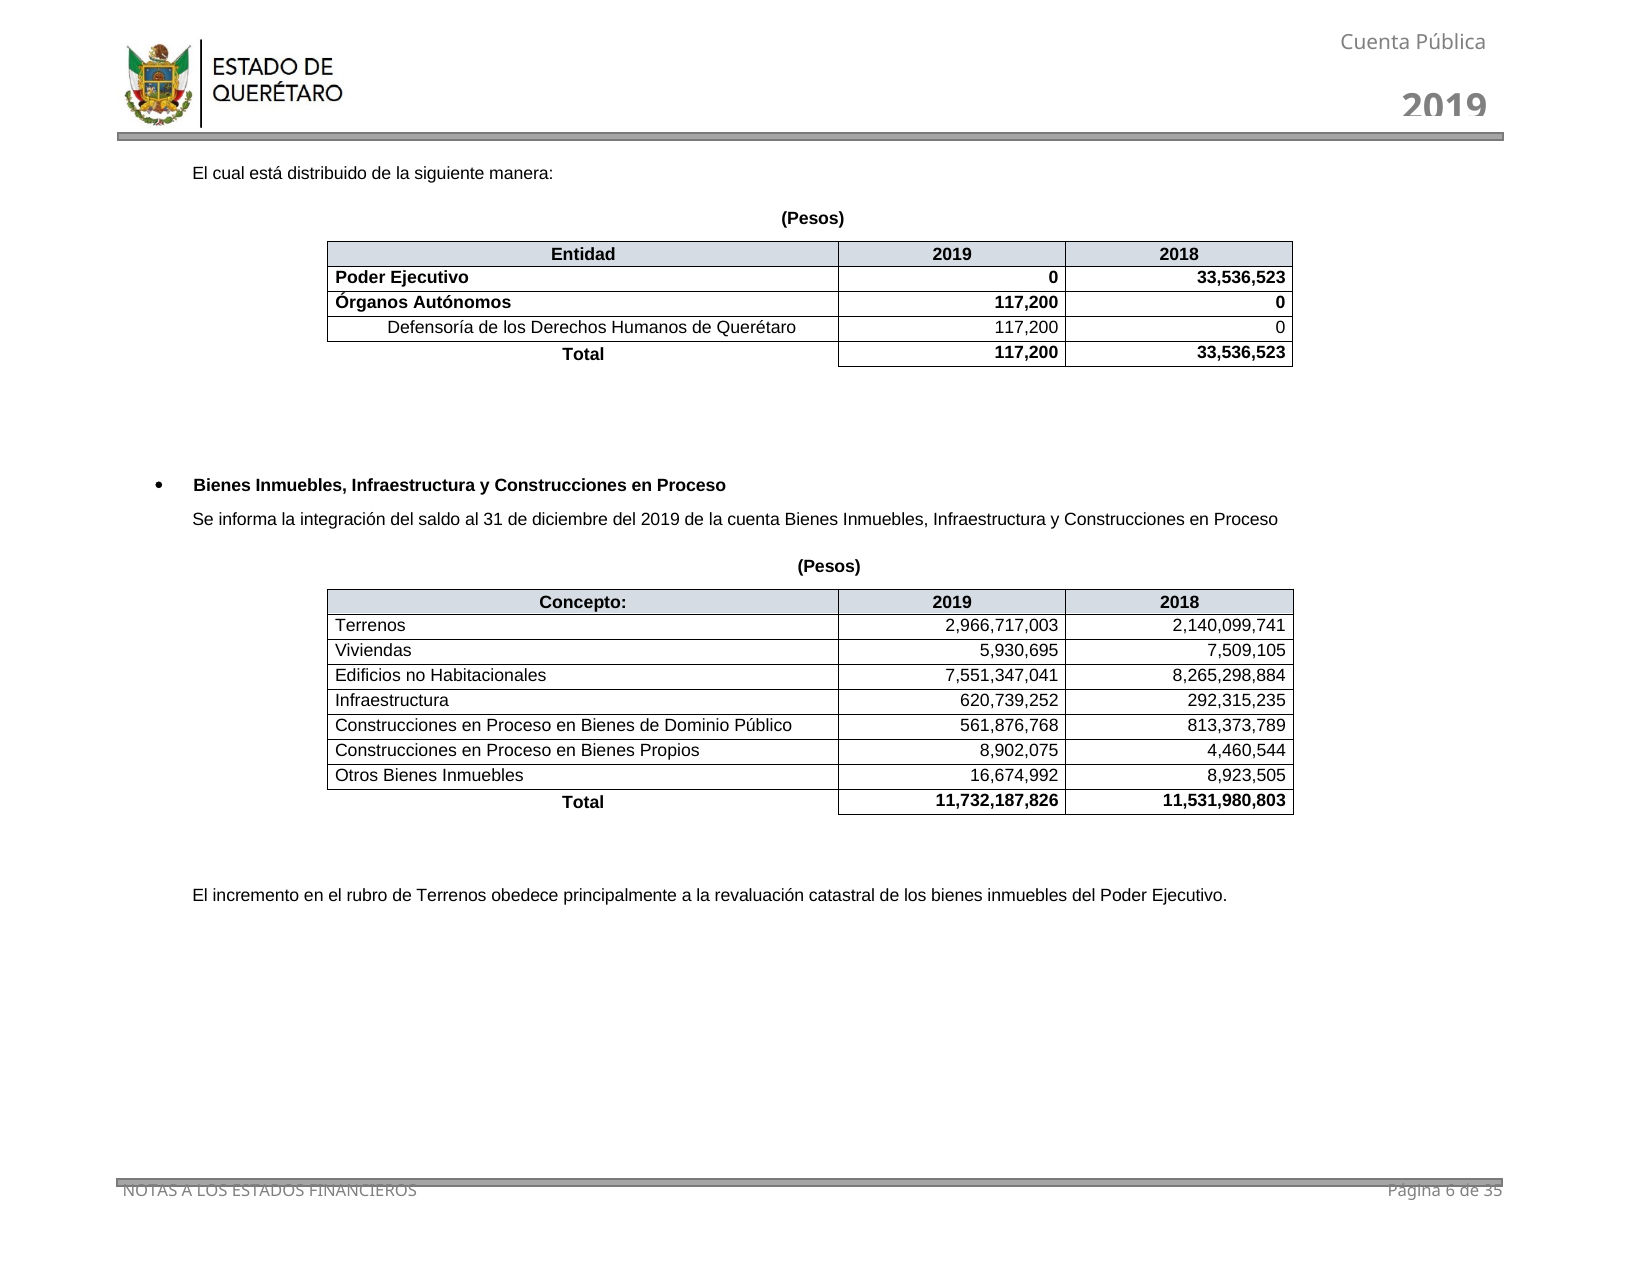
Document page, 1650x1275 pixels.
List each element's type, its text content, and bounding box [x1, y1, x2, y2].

table_cell 11,732,187,826 [839, 790, 1065, 813]
table_cell 0 [1066, 317, 1292, 341]
table_header 2019 [839, 242, 1065, 266]
list Bienes Inmuebles, Infraestructura y Construcciones en Proceso [156, 470, 1502, 496]
table_cell 561,876,768 [839, 715, 1065, 738]
table_cell Construcciones en Proceso en Bienes Propios [328, 740, 838, 763]
table_cell Total [328, 790, 838, 813]
table_cell Otros Bienes Inmuebles [328, 765, 838, 788]
text (Pesos) [118, 208, 1502, 228]
table_cell Construcciones en Proceso en Bienes de Dominio Público [328, 715, 838, 738]
table_cell Defensoría de los Derechos Humanos de Querétaro [328, 317, 838, 341]
table_cell 292,315,235 [1066, 690, 1293, 713]
text El incremento en el rubro de Terrenos obedece principalmente a la revaluación catastral de los bienes inmuebles del Poder Ejecutivo. [192, 885, 1502, 905]
text Se informa la integración del saldo al 31 de diciembre del 2019 de la cuenta Bienes Inmuebles, Infraestructura y Construcciones en Proceso [192, 504, 1502, 531]
table_cell 0 [839, 267, 1065, 291]
table_cell 8,902,075 [839, 740, 1065, 763]
table_cell 2,140,099,741 [1066, 615, 1293, 638]
table_cell 5,930,695 [839, 640, 1065, 663]
table_cell 620,739,252 [839, 690, 1065, 713]
table_cell 33,536,523 [1066, 342, 1292, 366]
table_header 2018 [1066, 242, 1292, 266]
table_cell 8,923,505 [1066, 765, 1293, 788]
table_cell Terrenos [328, 615, 838, 638]
table_header 2018 [1066, 590, 1293, 613]
table_cell 0 [1066, 292, 1292, 316]
table_cell 2,966,717,003 [839, 615, 1065, 638]
table_cell 7,551,347,041 [839, 665, 1065, 688]
table_cell 117,200 [839, 292, 1065, 316]
text (Pesos) [156, 556, 1502, 576]
table_cell 16,674,992 [839, 765, 1065, 788]
table_cell Total [328, 342, 838, 366]
table_header Entidad [328, 242, 838, 266]
table_cell 33,536,523 [1066, 267, 1292, 291]
table_cell 117,200 [839, 342, 1065, 366]
table_cell 7,509,105 [1066, 640, 1293, 663]
picture [118, 34, 375, 130]
table_cell Infraestructura [328, 690, 838, 713]
text El cual está distribuido de la siguiente manera: [192, 162, 1502, 183]
table_cell Viviendas [328, 640, 838, 663]
table_cell Órganos Autónomos [328, 292, 838, 316]
table_cell 11,531,980,803 [1066, 790, 1293, 813]
table_cell 117,200 [839, 317, 1065, 341]
table_cell 4,460,544 [1066, 740, 1293, 763]
table_cell Edificios no Habitacionales [328, 665, 838, 688]
table_cell Poder Ejecutivo [328, 267, 838, 291]
table_header 2019 [839, 590, 1065, 613]
table_cell 8,265,298,884 [1066, 665, 1293, 688]
table_cell 813,373,789 [1066, 715, 1293, 738]
table_header Concepto: [328, 590, 838, 613]
